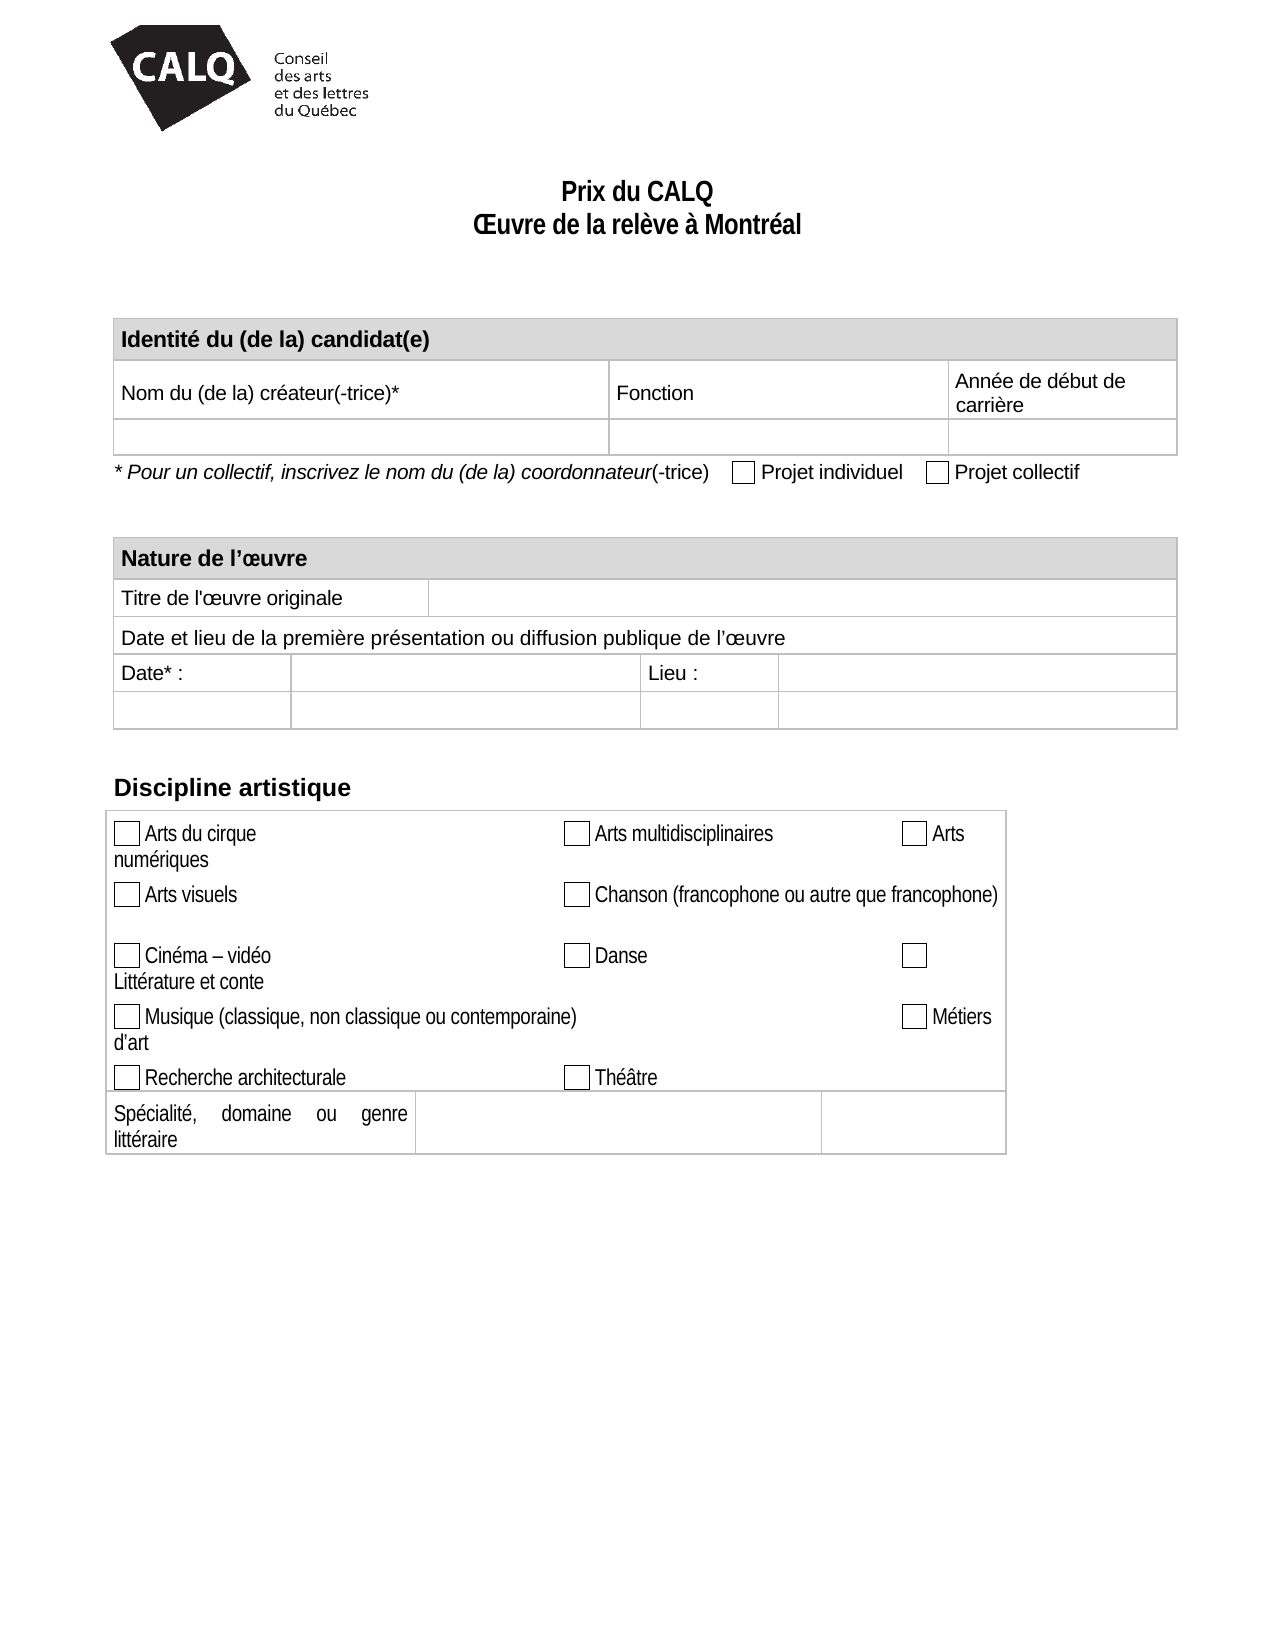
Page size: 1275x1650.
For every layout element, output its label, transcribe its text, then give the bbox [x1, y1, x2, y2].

table_cell [292, 692, 640, 728]
table_cell [641, 692, 778, 728]
table_cell Nom du (de la) créateur(-trice)* [114, 361, 608, 418]
table_cell Fonction [610, 361, 948, 418]
table_cell [610, 420, 948, 454]
table_header Identité du (de la) candidat(e) [114, 319, 1176, 359]
table_cell [779, 655, 1176, 691]
table_cell [114, 692, 290, 728]
table_cell Spécialité, domaine ou genre littéraire [107, 1092, 415, 1153]
picture [104, 15, 395, 144]
table_cell Date et lieu de la première présentation ou diffusion publique de l’œuvre [114, 617, 1176, 653]
table_cell [949, 420, 1176, 454]
table_cell Lieu : [641, 655, 778, 691]
table_cell [822, 1092, 1005, 1153]
table_cell Date* : [114, 655, 290, 691]
text * Pour un collectif, inscrivez le nom du (de la) coordonnateur(-trice) Projet individuel Projet collectif [114, 460, 1087, 484]
text Discipline artistique [114, 773, 1087, 801]
table_cell [114, 420, 608, 454]
table_header Nature de l’œuvre [114, 538, 1176, 578]
table_cell [429, 580, 1176, 616]
table_cell [779, 692, 1176, 728]
table_header Arts du cirque Arts multidisciplinaires Arts numériques Arts visuels Chanson (francophone ou autre que francophone) Cinéma – vidéo Danse Littérature et conte Musique (classique, non classique ou contemporaine) Métiers d’art Recherche architecturale Théâtre [107, 811, 1005, 1090]
table_cell Titre de l'œuvre originale [114, 580, 428, 616]
table_cell Année de début de carrière [949, 361, 1176, 418]
table_cell [416, 1092, 821, 1153]
table_cell [292, 655, 640, 691]
